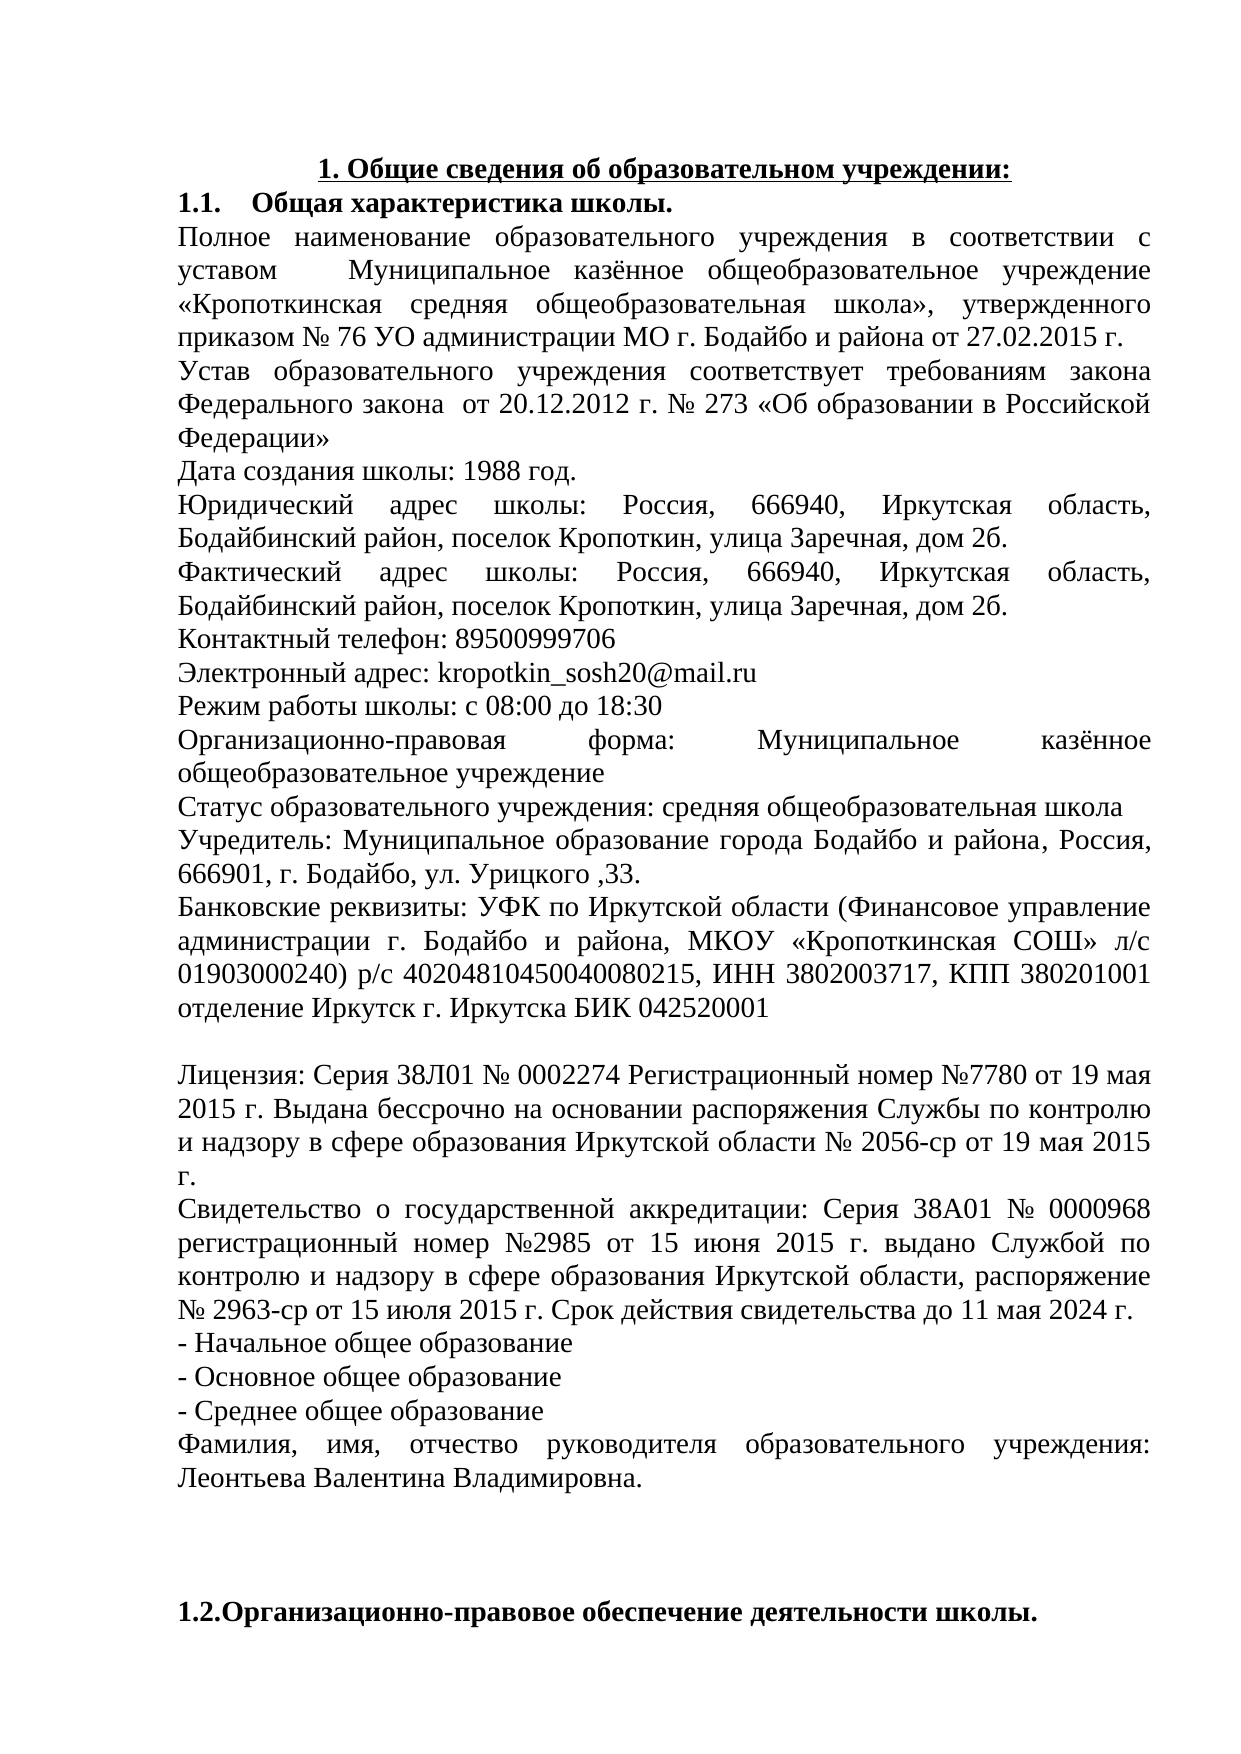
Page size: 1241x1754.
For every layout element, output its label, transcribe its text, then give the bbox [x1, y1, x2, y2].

text Фактический адрес школы: Россия, 666940, Иркутская область, Бодайбинский район, поселок Кропоткин, улица Заречная, дом 2б. [177, 554, 1152, 621]
text Юридический адрес школы: Россия, 666940, Иркутская область, Бодайбинский район, поселок Кропоткин, улица Заречная, дом 2б. [177, 487, 1152, 554]
text - Среднее общее образование [177, 1393, 1152, 1426]
text - Основное общее образование [177, 1359, 1152, 1393]
text Контактный телефон: 89500999706 [177, 621, 1152, 655]
text Дата создания школы: 1988 год. [177, 453, 1152, 487]
text 1.2.Организационно-правовое обеспечение деятельности школы. [177, 1594, 1152, 1627]
text Электронный адрес: kropotkin_sosh20@mail.ru [177, 655, 1152, 688]
text Фамилия, имя, отчество руководителя образовательного учреждения: Леонтьева Валентина Владимировна. [177, 1426, 1152, 1493]
text Организационно-правовая форма: Муниципальное казённое общеобразовательное учреждение [177, 722, 1152, 789]
text Устав образовательного учреждения соответствует требованиям закона Федерального закона от 20.12.2012 г. № 273 «Об образовании в Российской Федерации» [177, 353, 1152, 453]
text Учредитель: Муниципальное образование города Бодайбо и района, Россия, 666901, г. Бодайбо, ул. Урицкого ,33. [177, 822, 1152, 889]
text Банковские реквизиты: УФК по Иркутской области (Финансовое управление администрации г. Бодайбо и района, МКОУ «Кропоткинская СОШ» л/с 01903000240) р/с 40204810450040080215, ИНН 3802003717, КПП 380201001 отделение Иркутск г. Иркутска БИК 042520001 [177, 889, 1152, 1024]
list Общая характеристика школы. [177, 185, 1152, 219]
text Статус образовательного учреждения: средняя общеобразовательная школа [177, 789, 1152, 822]
text 1. Общие сведения об образовательном учреждении: [177, 152, 1152, 185]
text Режим работы школы: с 08:00 до 18:30 [177, 688, 1152, 722]
text Свидетельство о государственной аккредитации: Серия 38А01 № 0000968 регистрационный номер №2985 от 15 июня 2015 г. выдано Службой по контролю и надзору в сфере образования Иркутской области, распоряжение № 2963-ср от 15 июля 2015 г. Срок действия свидетельства до 11 мая 2024 г. [177, 1191, 1152, 1326]
text Лицензия: Серия 38Л01 № 0002274 Регистрационный номер №7780 от 19 мая 2015 г. Выдана бессрочно на основании распоряжения Службы по контролю и надзору в сфере образования Иркутской области № 2056-ср от 19 мая 2015 г. [177, 1057, 1152, 1191]
text Полное наименование образовательного учреждения в соответствии с уставом Муниципальное казённое общеобразовательное учреждение «Кропоткинская средняя общеобразовательная школа», утвержденного приказом № 76 УО администрации МО г. Бодайбо и района от 27.02.2015 г. [177, 219, 1152, 353]
text - Начальное общее образование [177, 1326, 1152, 1359]
